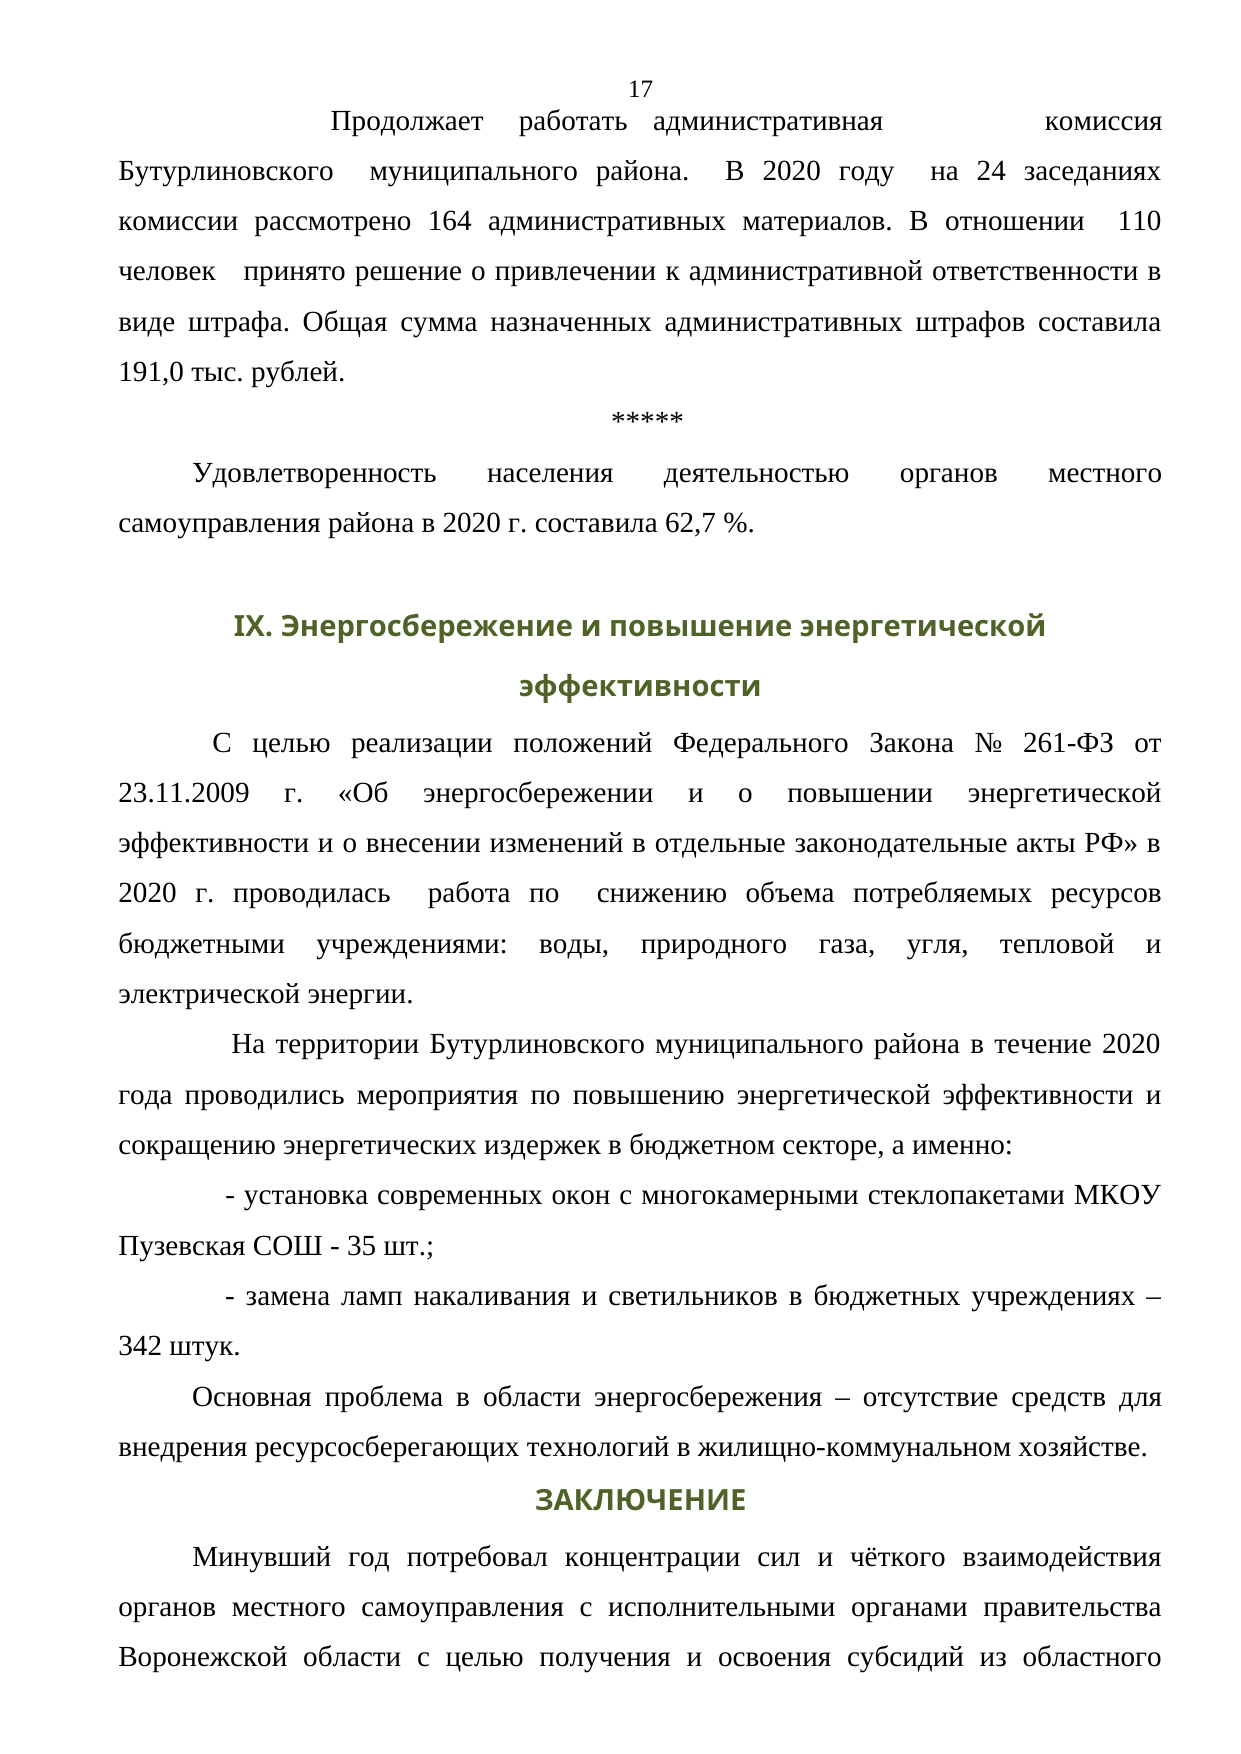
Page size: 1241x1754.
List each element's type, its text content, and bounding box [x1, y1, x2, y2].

text ***** [487, 404, 1162, 438]
text - замена ламп накаливания и светильников в бюджетных учреждениях – 342 штук. [118, 1278, 1162, 1362]
text С целью реализации положений Федерального Закона № 261-ФЗ от 23.11.2009 г. «Об энергосбережении и о повышении энергетической эффективности и о внесении изменений в отдельные законодательные акты РФ» в 2020 г. проводилась работа по снижению объема потребляемых ресурсов бюджетными учреждениями: воды, природного газа, угля, тепловой и электрической энергии. [118, 725, 1162, 1010]
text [118, 1539, 1162, 1673]
text Основная проблема в области энергосбережения – отсутствие средств для внедрения ресурсосберегающих технологий в жилищно-коммунальном хозяйстве. [118, 1379, 1162, 1463]
text - установка современных окон с многокамерными стеклопакетами МКОУ Пузевская СОШ - 35 шт.; [118, 1177, 1162, 1261]
text На территории Бутурлиновского муниципального района в течение 2020 года проводились мероприятия по повышению энергетической эффективности и сокращению энергетических издержек в бюджетном секторе, а именно: [118, 1027, 1162, 1161]
text IХ. Энергосбережение и повышение энергетической эффективности [118, 606, 1162, 705]
text Удовлетворенность населения деятельностью органов местного самоуправления района в 2020 г. составила 62,7 %. [118, 455, 1162, 539]
text Продолжает работать административная комиссия Бутурлиновского муниципального района. В 2020 году на 24 заседаниях комиссии рассмотрено 164 административных материалов. В отношении 110 человек принято решение о привлечении к административной ответственности в виде штрафа. Общая сумма назначенных административных штрафов составила 191,0 тыс. рублей. [118, 103, 1162, 388]
text ЗАКЛЮЧЕНИЕ [118, 1479, 1162, 1519]
